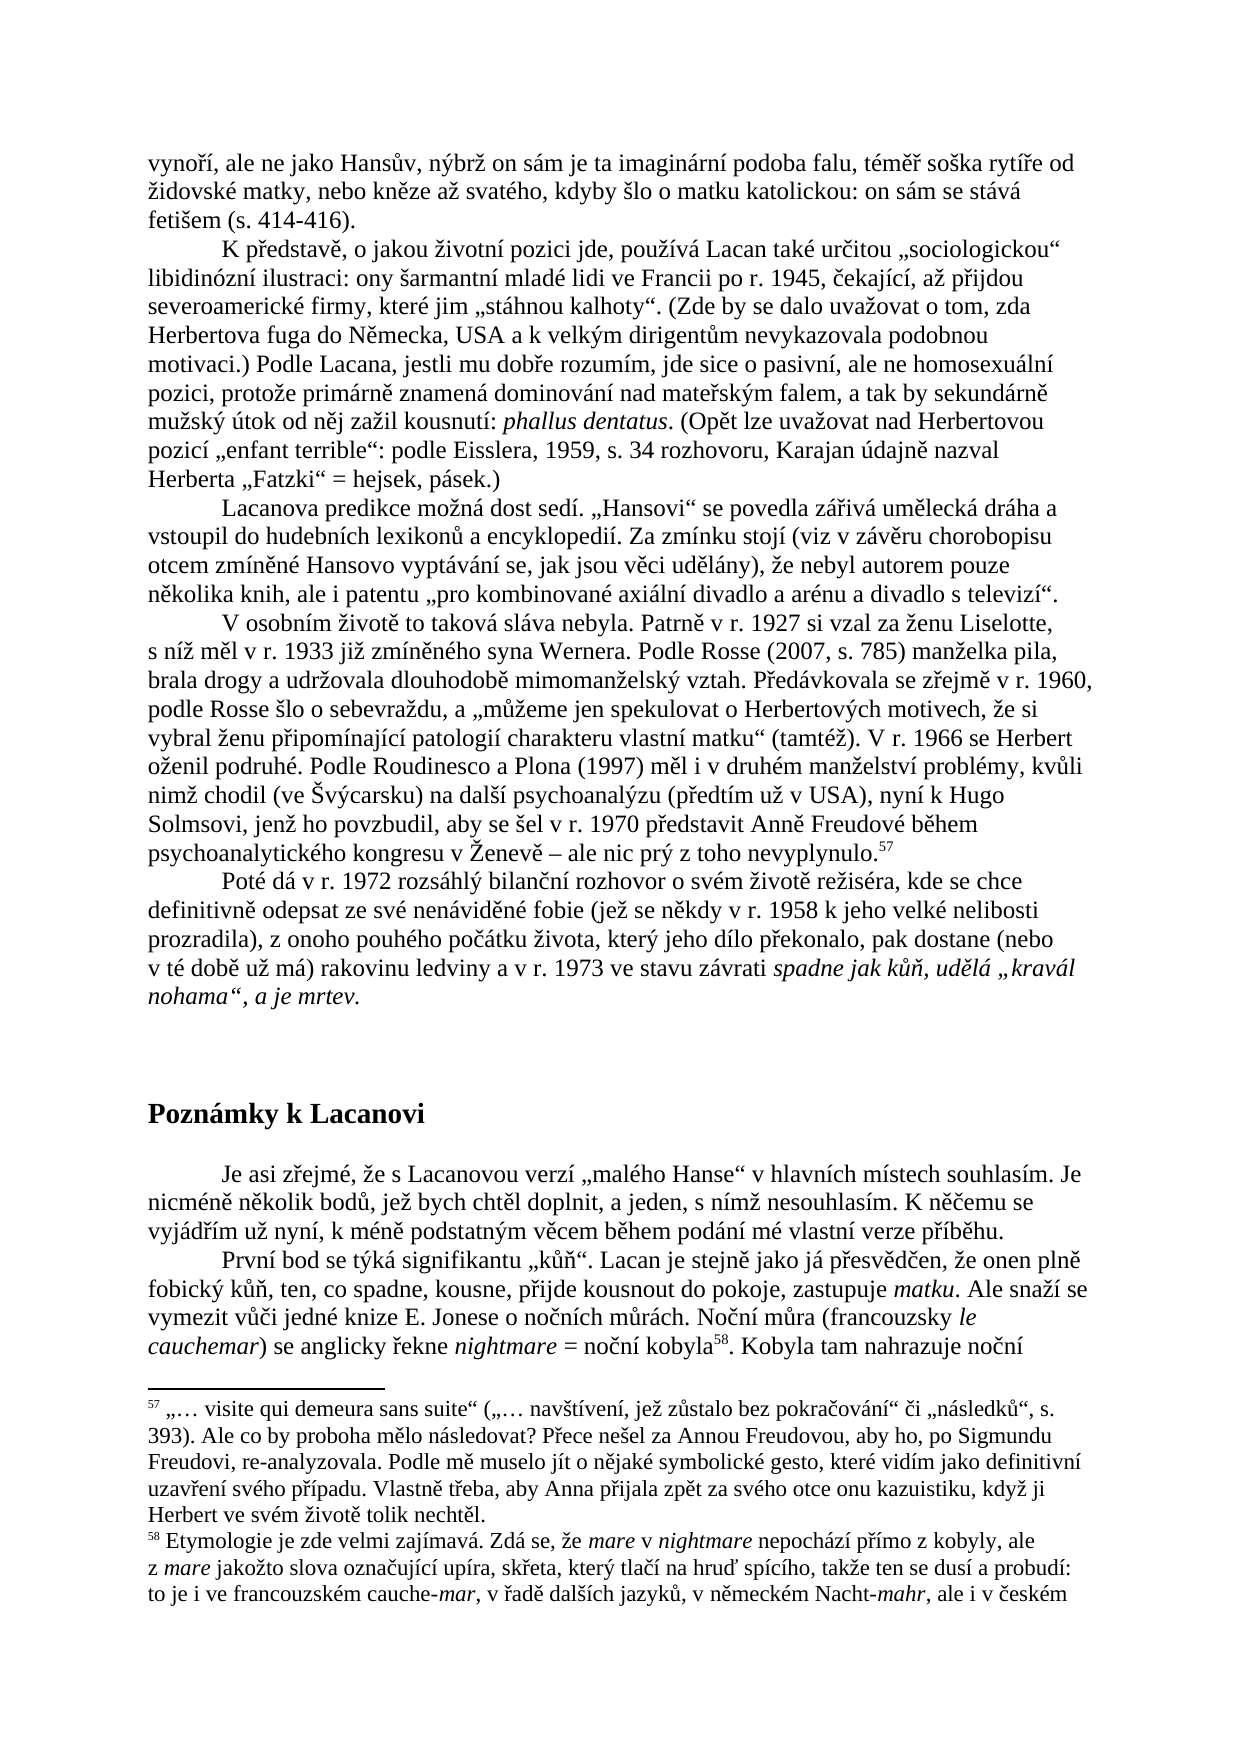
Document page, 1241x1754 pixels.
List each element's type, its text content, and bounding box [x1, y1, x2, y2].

text Hansovy dívky budou stigmatizovány tím, jak kdysi vstoupily do jeho libidinální struktury: bude jistě milovat ženy, ale budou pro něj spojeny s vyzkoušením si své moci: proto se jich také bude vždy obávat – budou to jeho metresy, paní („maîtresses“). Dcery („filles“) jeho ducha, uloupené matce (s. 338.) To naznačuje nějaké, z narcismu odvozené podrobování své moci, možná až určité týrání. Protože jde o vztah imaginární a narcistní, je tam jak touha ovládnout, tak obava, a v manželském soužití pak asi akce a reakce, a pokud nedojde k rozchodu, nějaký věčný souboj. Podobný poměr naznačuje i závěr předposlední Lacanovy kapitoly (XXIII. „Potomstvo hojné bez ženy mi dá“) se zmistrováním („la maîtrise“) koně, dominování nad koněm (podle vzoru v Hanně, jedoucí údajně na koni do Gmundenu). Falus jakožto Hansovo vlastní pohlaví je přitom ze hry, podstatný je zde již zmíněný zadek, tj. vztah s matkou: otec je mimo, Hans se pojímá jako svůj mytický otec (s. 406-408). V poslední kapitole (XXIV. Od Hanse fetiše k Leonardovi v zrcadle) se falus vynoří, ale ne jako Hansův, nýbrž on sám je ta imaginární podoba falu, téměř soška rytíře od židovské matky, nebo kněze až svatého, kdyby šlo o matku katolickou: on sám se stává fetišem (s. 414-416). [148, 148, 1093, 234]
text K představě, o jakou životní pozici jde, používá Lacan také určitou „sociologickou“ libidinózní ilustraci: ony šarmantní mladé lidi ve Francii po r. 1945, čekající, až přijdou severoamerické firmy, které jim „stáhnou kalhoty“. (Zde by se dalo uvažovat o tom, zda Herbertova fuga do Německa, USA a k velkým dirigentům nevykazovala podobnou motivaci.) Podle Lacana, jestli mu dobře rozumím, jde sice o pasivní, ale ne homosexuální pozici, protože primárně znamená dominování nad mateřským falem, a tak by sekundárně mužský útok od něj zažil kousnutí: phallus dentatus. (Opět lze uvažovat nad Herbertovou pozicí „enfant terrible“: podle Eisslera, 1959, s. 34 rozhovoru, Karajan údajně nazval Herberta „Fatzki“ = hejsek, pásek.) [148, 234, 1093, 493]
text Lacanova predikce možná dost sedí. „Hansovi“ se povedla zářivá umělecká dráha a vstoupil do hudebních lexikonů a encyklopedií. Za zmínku stojí (viz v závěru chorobopisu otcem zmíněné Hansovo vyptávání se, jak jsou věci udělány), že nebyl autorem pouze několika knih, ale i patentu „pro kombinované axiální divadlo a arénu a divadlo s televizí“. [148, 493, 1093, 608]
text V osobním životě to taková sláva nebyla. Patrně v r. 1927 si vzal za ženu Liselotte, s níž měl v r. 1933 již zmíněného syna Wernera. Podle Rosse (2007, s. 785) manželka pila, brala drogy a udržovala dlouhodobě mimomanželský vztah. Předávkovala se zřejmě v r. 1960, podle Rosse šlo o sebevraždu, a „můžeme jen spekulovat o Herbertových motivech, že si vybral ženu připomínající patologií charakteru vlastní matku“ (tamtéž). V r. 1966 se Herbert oženil podruhé. Podle Roudinesco a Plona (1997) měl i v druhém manželství problémy, kvůli nimž chodil (ve Švýcarsku) na další psychoanalýzu (předtím už v USA), nyní k Hugo Solmsovi, jenž ho povzbudil, aby se šel v r. 1970 představit Anně Freudové během psychoanalytického kongresu v Ženevě – ale nic prý z toho nevyplynulo. [148, 608, 1093, 866]
text Poznámky k Lacanovi [148, 1096, 1093, 1130]
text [148, 1245, 1093, 1360]
text Poté dá v r. 1972 rozsáhlý bilanční rozhovor o svém životě režiséra, kde se chce definitivně odepsat ze své nenáviděné fobie (jež se někdy v r. 1958 k jeho velké nelibosti prozradila), z onoho pouhého počátku života, který jeho dílo překonalo, pak dostane (nebo v té době už má) rakovinu ledviny a v r. 1973 ve stavu závrati spadne jak kůň, udělá „kravál nohama“, a je mrtev. [148, 866, 1093, 1010]
text Je asi zřejmé, že s Lacanovou verzí „malého Hanse“ v hlavních místech souhlasím. Je nicméně několik bodů, jež bych chtěl doplnit, a jeden, s nímž nesouhlasím. K něčemu se vyjádřím už nyní, k méně podstatným věcem během podání mé vlastní verze příběhu. [148, 1159, 1093, 1245]
